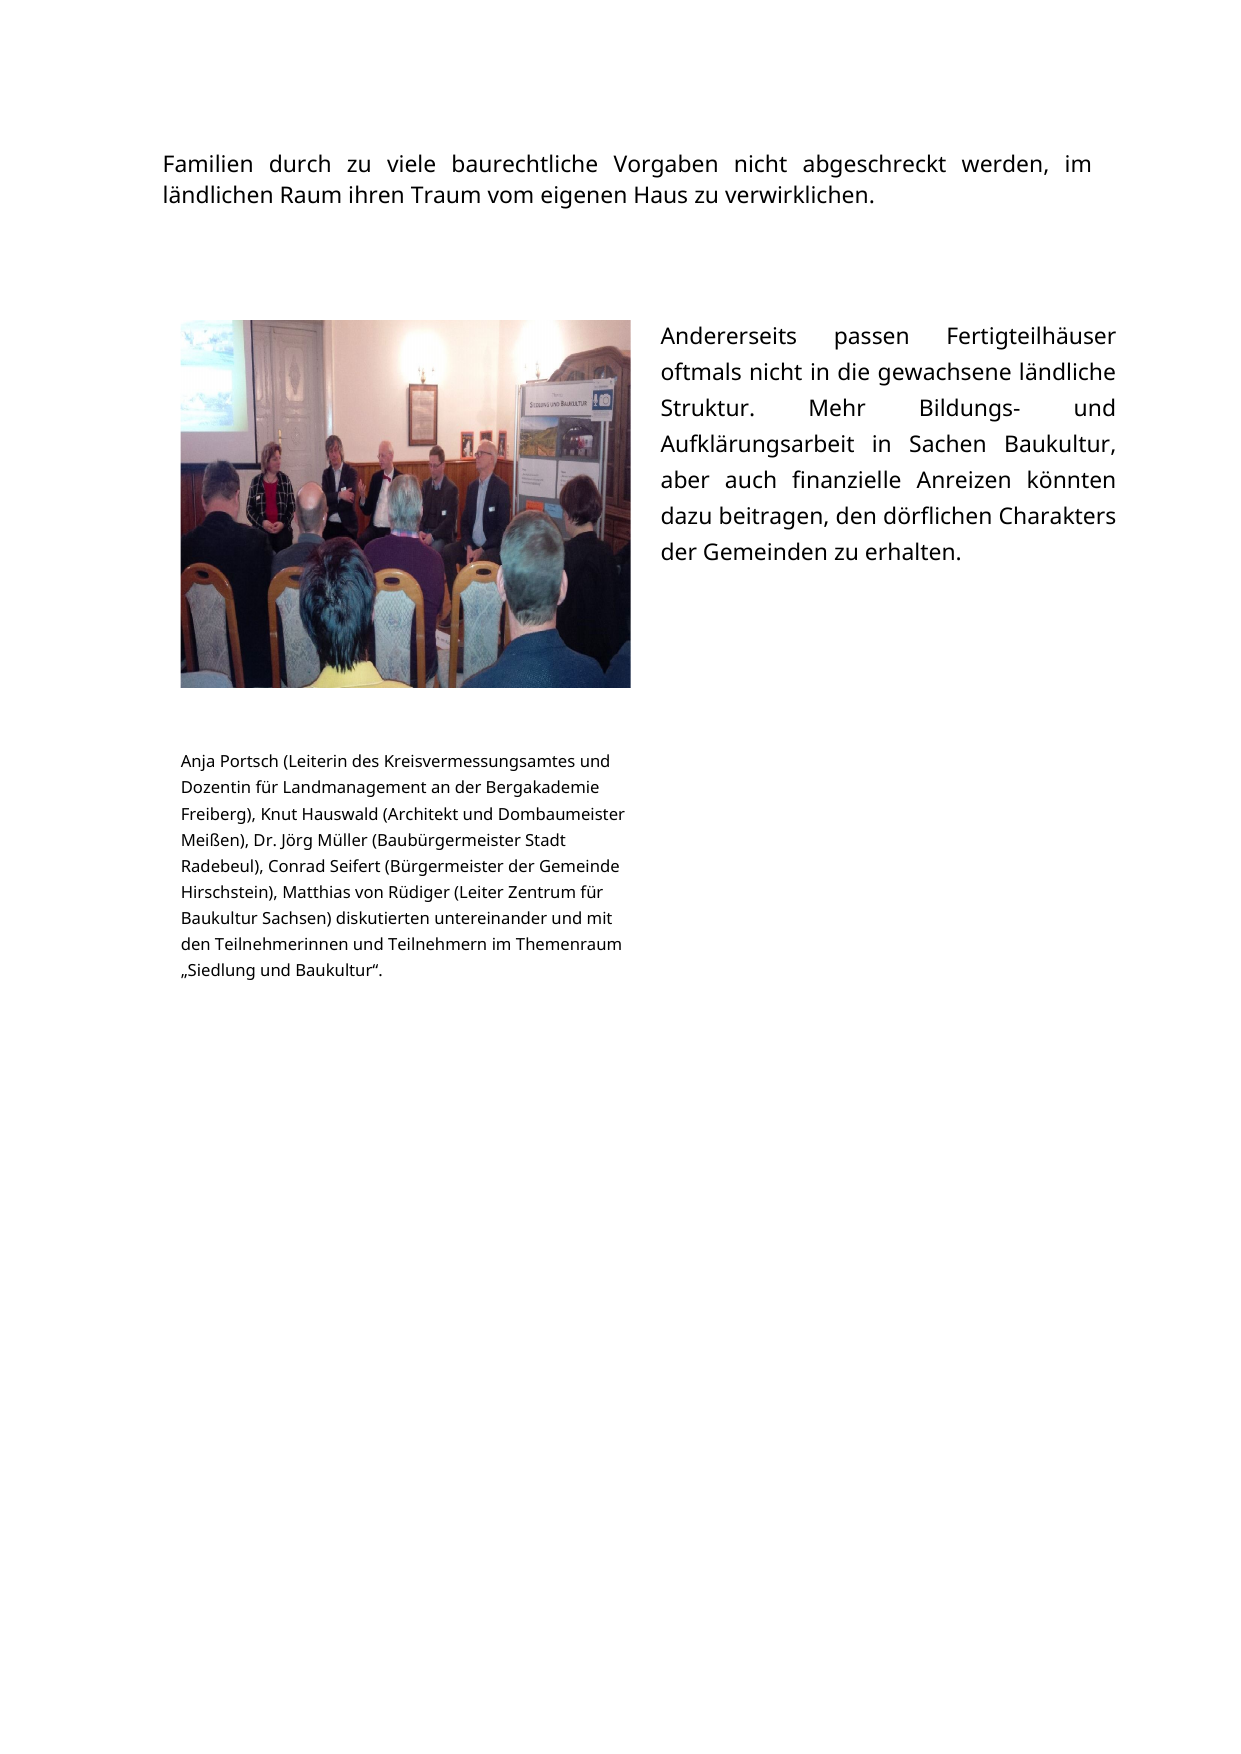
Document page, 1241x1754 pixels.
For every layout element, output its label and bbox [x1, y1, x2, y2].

picture [180, 320, 631, 688]
text [162, 148, 1093, 210]
